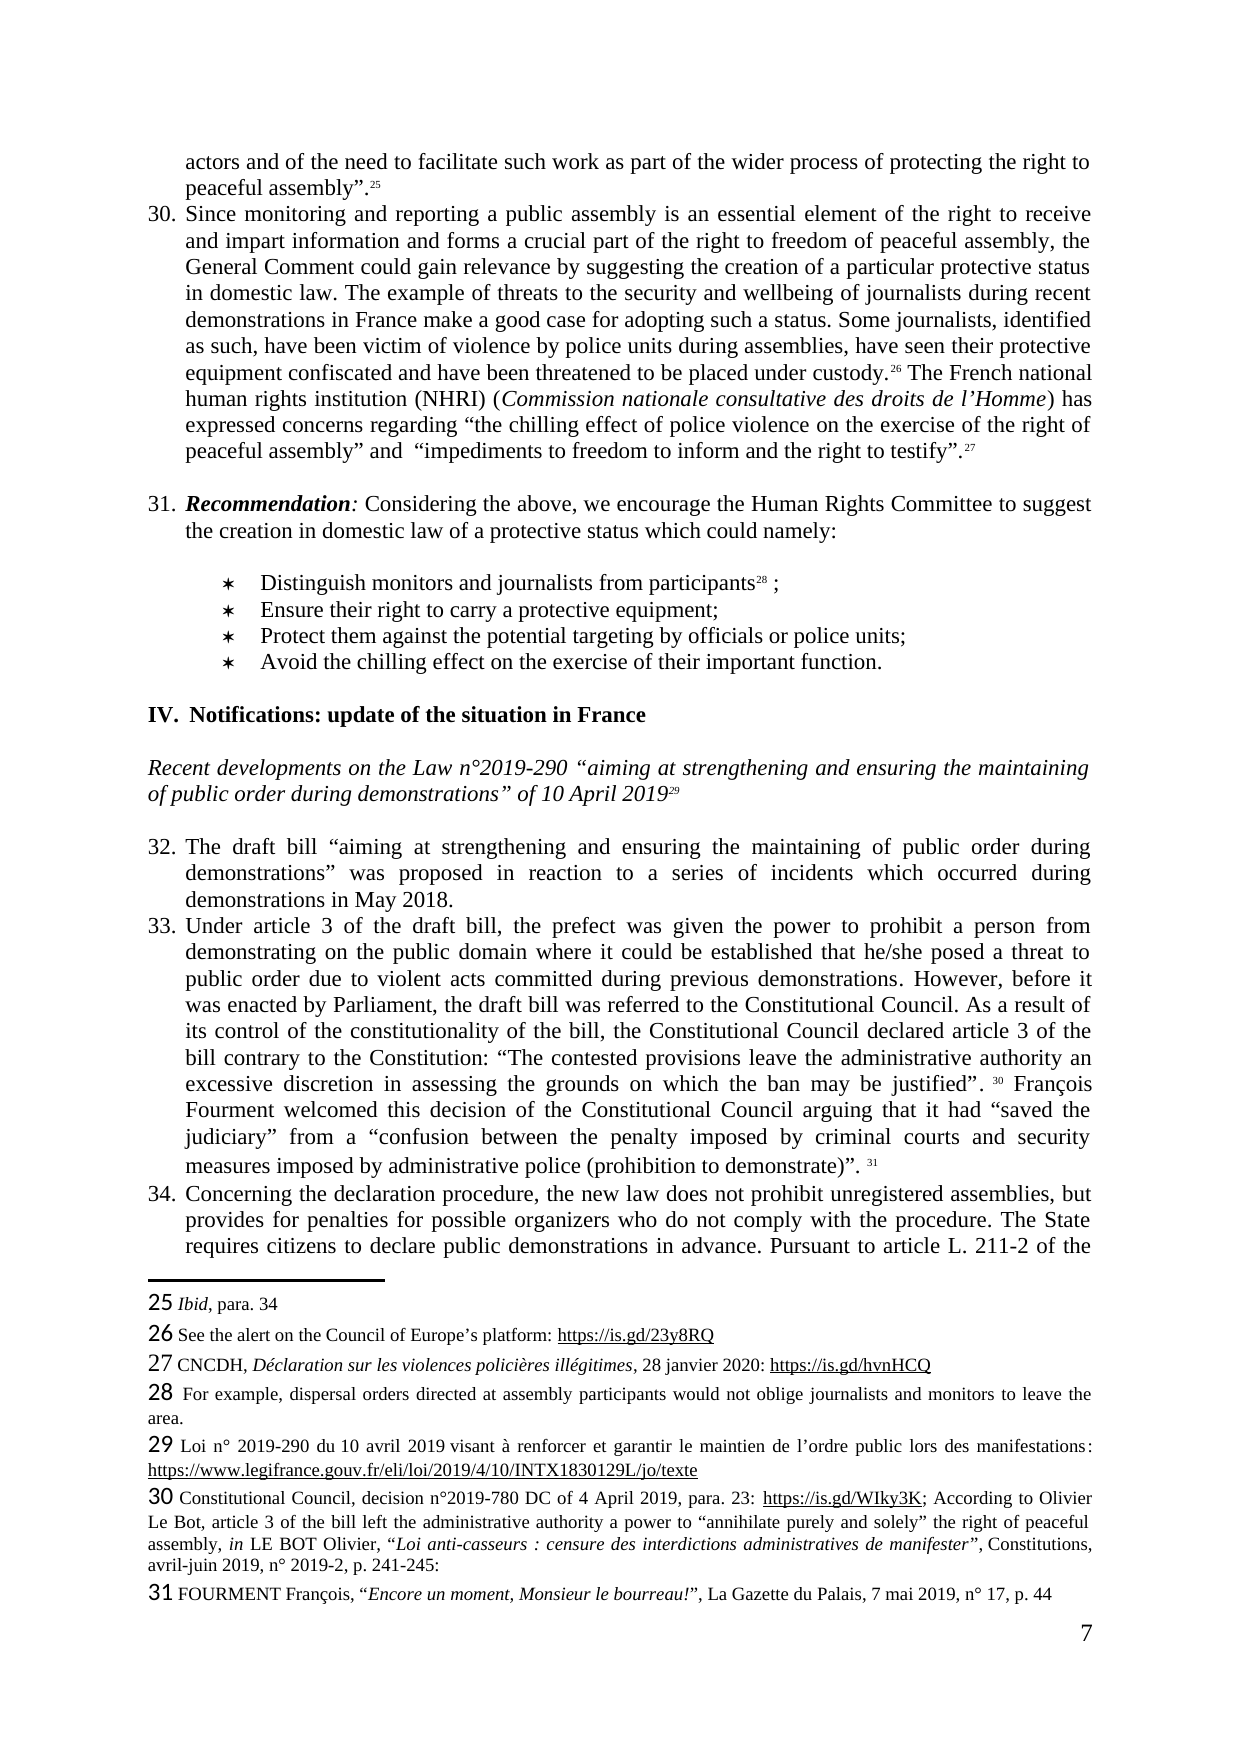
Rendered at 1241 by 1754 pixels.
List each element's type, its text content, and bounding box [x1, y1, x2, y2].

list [148, 1180, 1092, 1259]
list Notifications: update of the situation in France [148, 701, 1092, 727]
text Recent developments on the Law n°2019-290 “aiming at strengthening and ensuring the maintaining of public order during demonstrations” of 10 April 2019 [148, 754, 1092, 807]
list Recommendation: Considering the above, we encourage the Human Rights Committee to suggest the creation in domestic law of a protective status which could namely: [148, 490, 1092, 543]
list The draft bill “aiming at strengthening and ensuring the maintaining of public order during demonstrations” was proposed in reaction to a series of incidents which occurred during demonstrations in May 2018. [148, 833, 1092, 912]
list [148, 148, 1092, 200]
list Distinguish monitors and journalists from participants ; [223, 569, 1092, 596]
list Since monitoring and reporting a public assembly is an essential element of the right to receive and impart information and forms a crucial part of the right to freedom of peaceful assembly, the General Comment could gain relevance by suggesting the creation of a particular protective status in domestic law. The example of threats to the security and wellbeing of journalists during recent demonstrations in France make a good case for adopting such a status. Some journalists, identified as such, have been victim of violence by police units during assemblies, have seen their protective equipment confiscated and have been threatened to be placed under custody. The French national human rights institution (NHRI) (Commission nationale consultative des droits de l’Homme) has expressed concerns regarding “the chilling effect of police violence on the exercise of the right of peaceful assembly” and “impediments to freedom to inform and the right to testify”. [148, 200, 1092, 464]
list Under article 3 of the draft bill, the prefect was given the power to prohibit a person from demonstrating on the public domain where it could be established that he/she posed a threat to public order due to violent acts committed during previous demonstrations. However, before it was enacted by Parliament, the draft bill was referred to the Constitutional Council. As a result of its control of the constitutionality of the bill, the Constitutional Council declared article 3 of the bill contrary to the Constitution: “The contested provisions leave the administrative authority an excessive discretion in assessing the grounds on which the ban may be justified”. François Fourment welcomed this decision of the Constitutional Council arguing that it had “saved the judiciary” from a “confusion between the penalty imposed by criminal courts and security measures imposed by administrative police (prohibition to demonstrate)”. [148, 912, 1092, 1180]
list Protect them against the potential targeting by officials or police units; [223, 622, 1092, 648]
list Ensure their right to carry a protective equipment; [223, 596, 1092, 622]
list Avoid the chilling effect on the exercise of their important function. [223, 648, 1092, 675]
